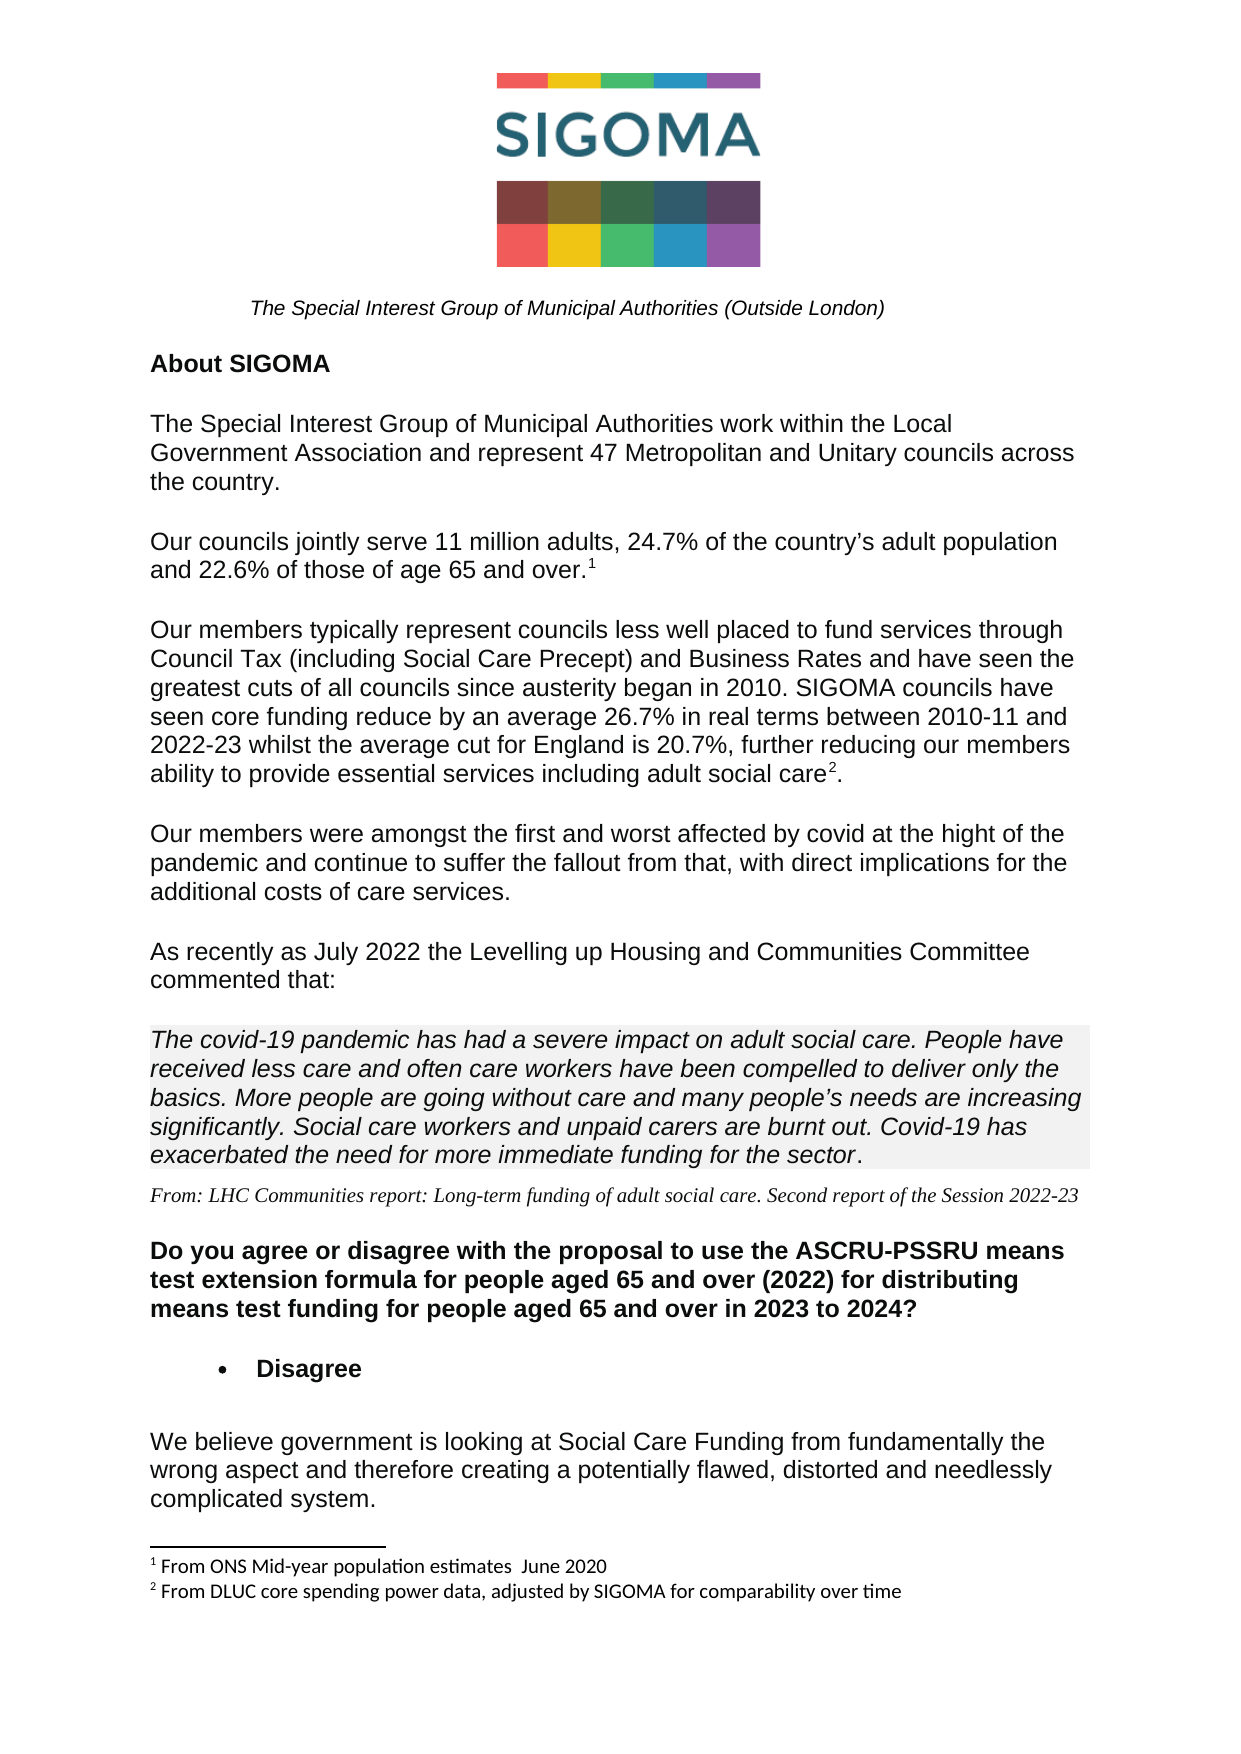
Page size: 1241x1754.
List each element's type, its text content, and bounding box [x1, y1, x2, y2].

text Our members were amongst the first and worst affected by covid at the hight of the pandemic and continue to suffer the fallout from that, with direct implications for the additional costs of care services. [150, 819, 1090, 905]
picture [496, 73, 761, 267]
text As recently as July 2022 the Levelling up Housing and Communities Committee commented that: [150, 936, 1090, 994]
list Disagree [219, 1354, 1090, 1382]
text About SIGOMA [150, 349, 1090, 378]
text The Special Interest Group of Municipal Authorities (Outside London) [47, 296, 1090, 320]
text Our members typically represent councils less well placed to fund services through Council Tax (including Social Care Precept) and Business Rates and have seen the greatest cuts of all councils since austerity began in 2010. SIGOMA councils have seen core funding reduce by an average 26.7% in real terms between 2010-11 and 2022-23 whilst the average cut for England is 20.7%, further reducing our members ability to provide essential services including adult social care. [150, 615, 1090, 788]
text significantly. Social care workers and unpaid carers are burnt out. Covid-19 has [150, 1111, 1090, 1140]
text Do you agree or disagree with the proposal to use the ASCRU-PSSRU means test extension formula for people aged 65 and over (2022) for distributing means test funding for people aged 65 and over in 2023 to 2024? [150, 1236, 1090, 1322]
text Our councils jointly serve 11 million adults, 24.7% of the country’s adult population and 22.6% of those of age 65 and over. [150, 526, 1090, 584]
text The Special Interest Group of Municipal Authorities work within the Local Government Association and represent 47 Metropolitan and Unitary councils across the country. [150, 409, 1090, 495]
text received less care and often care workers have been compelled to deliver only the [150, 1054, 1090, 1083]
text basics. More people are going without care and many people’s needs are increasing [150, 1083, 1090, 1111]
text The covid-19 pandemic has had a severe impact on adult social care. People have [150, 1025, 1090, 1054]
text From: LHC Communities report: Long-term funding of adult social care. Second report of the Session 2022-23 [150, 1183, 1090, 1207]
text exacerbated the need for more immediate funding for the sector. [150, 1140, 1090, 1169]
text We believe government is looking at Social Care Funding from fundamentally the wrong aspect and therefore creating a potentially flawed, distorted and needlessly complicated system. [150, 1427, 1090, 1513]
